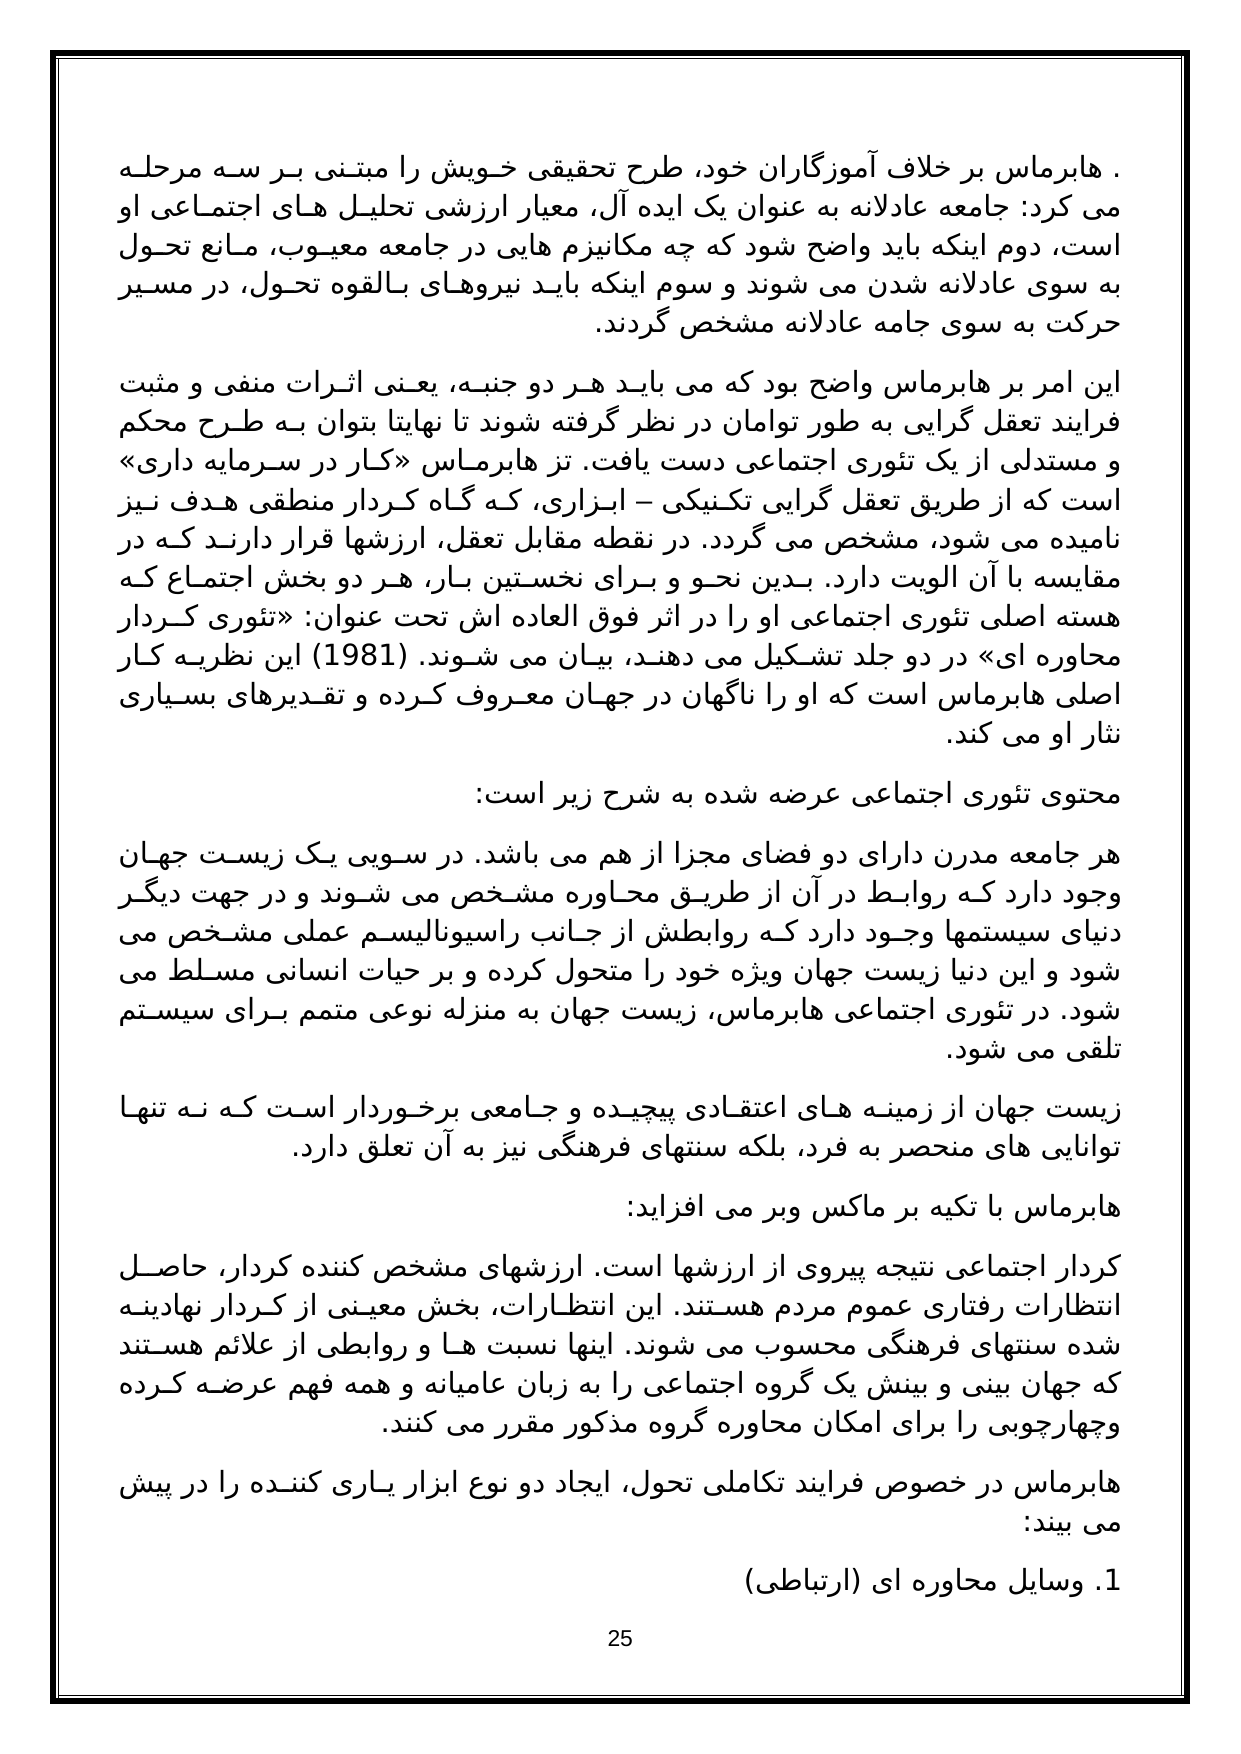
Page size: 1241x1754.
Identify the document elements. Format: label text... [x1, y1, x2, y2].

text کردار اجتماعی نتیجه پیروی از ارزشها است. ارزشهای مشخص کننده کردار، حاصل انتظارات رفتاری عموم مردم هستند. این انتظارات، بخش معینی از کردار نهادینه شده سنتهای فرهنگی محسوب می شوند. اینها نسبت ها و روابطی از علائم هستند که جهان بینی و بینش یک گروه اجتماعی را به زبان عامیانه و همه فهم عرضه کرده وچهارچوبی را برای امکان محاوره گروه مذکور مقرر می کنند. [118, 1249, 1122, 1439]
text . هابرماس بر خلاف آموزگاران خود، طرح تحقیقی خویش را مبتنی بر سه مرحله می کرد: جامعه عادلانه به عنوان یک ایده آل، معیار ارزشی تحلیل های اجتماعی او است، دوم اینکه باید واضح شود که چه مکانیزم هایی در جامعه معیوب، مانع تحول به سوی عادلانه شدن می شوند و سوم اینکه باید نیروهای بالقوه تحول، در مسیر حرکت به سوی جامه عادلانه مشخص گردند. [118, 150, 1122, 340]
text هابرماس با تکیه بر ماکس وبر می افزاید: [118, 1189, 1122, 1223]
text این امر بر هابرماس واضح بود که می باید هر دو جنبه، یعنی اثرات منفی و مثبت فرایند تعقل گرایی به طور توامان در نظر گرفته شوند تا نهایتا بتوان به طرح محکم و مستدلی از یک تئوری اجتماعی دست یافت. تز هابرماس «کار در سرمایه داری» است که از طریق تعقل گرایی تکنیکی – ابزاری، که گاه کردار منطقی هدف نیز نامیده می شود، مشخص می گردد. در نقطه مقابل تعقل، ارزشها قرار دارند که در مقایسه با آن الویت دارد. بدین نحو و برای نخستین بار، هر دو بخش اجتماع که هسته اصلی تئوری اجتماعی او را در اثر فوق العاده اش تحت عنوان: «تئوری کردار محاوره ای» در دو جلد تشکیل می دهند، بیان می شوند. (1981) این نظریه کار اصلی هابرماس است که او را ناگهان در جهان معروف کرده و تقدیرهای بسیاری نثار او می کند. [118, 366, 1122, 751]
text هابرماس در خصوص فرایند تکاملی تحول، ایجاد دو نوع ابزار یاری کننده را در پیش می بیند: [118, 1465, 1122, 1538]
text زیست جهان از زمینه های اعتقادی پیچیده و جامعی برخوردار است که نه تنها توانایی های منحصر به فرد، بلکه سنتهای فرهنگی نیز به آن تعلق دارد. [118, 1091, 1122, 1164]
text هر جامعه مدرن دارای دو فضای مجزا از هم می باشد. در سویی یک زیست جهان وجود دارد که روابط در آن از طریق محاوره مشخص می شوند و در جهت دیگر دنیای سیستمها وجود دارد که روابطش از جانب راسیونالیسم عملی مشخص می شود و این دنیا زیست جهان ویژه خود را متحول کرده و بر حیات انسانی مسلط می شود. در تئوری اجتماعی هابرماس، زیست جهان به منزله نوعی متمم برای سیستم تلقی می شود. [118, 836, 1122, 1065]
text 1. وسایل محاوره ای (ارتباطی) [118, 1564, 1122, 1598]
text محتوی تئوری اجتماعی عرضه شده به شرح زیر است: [118, 776, 1122, 810]
